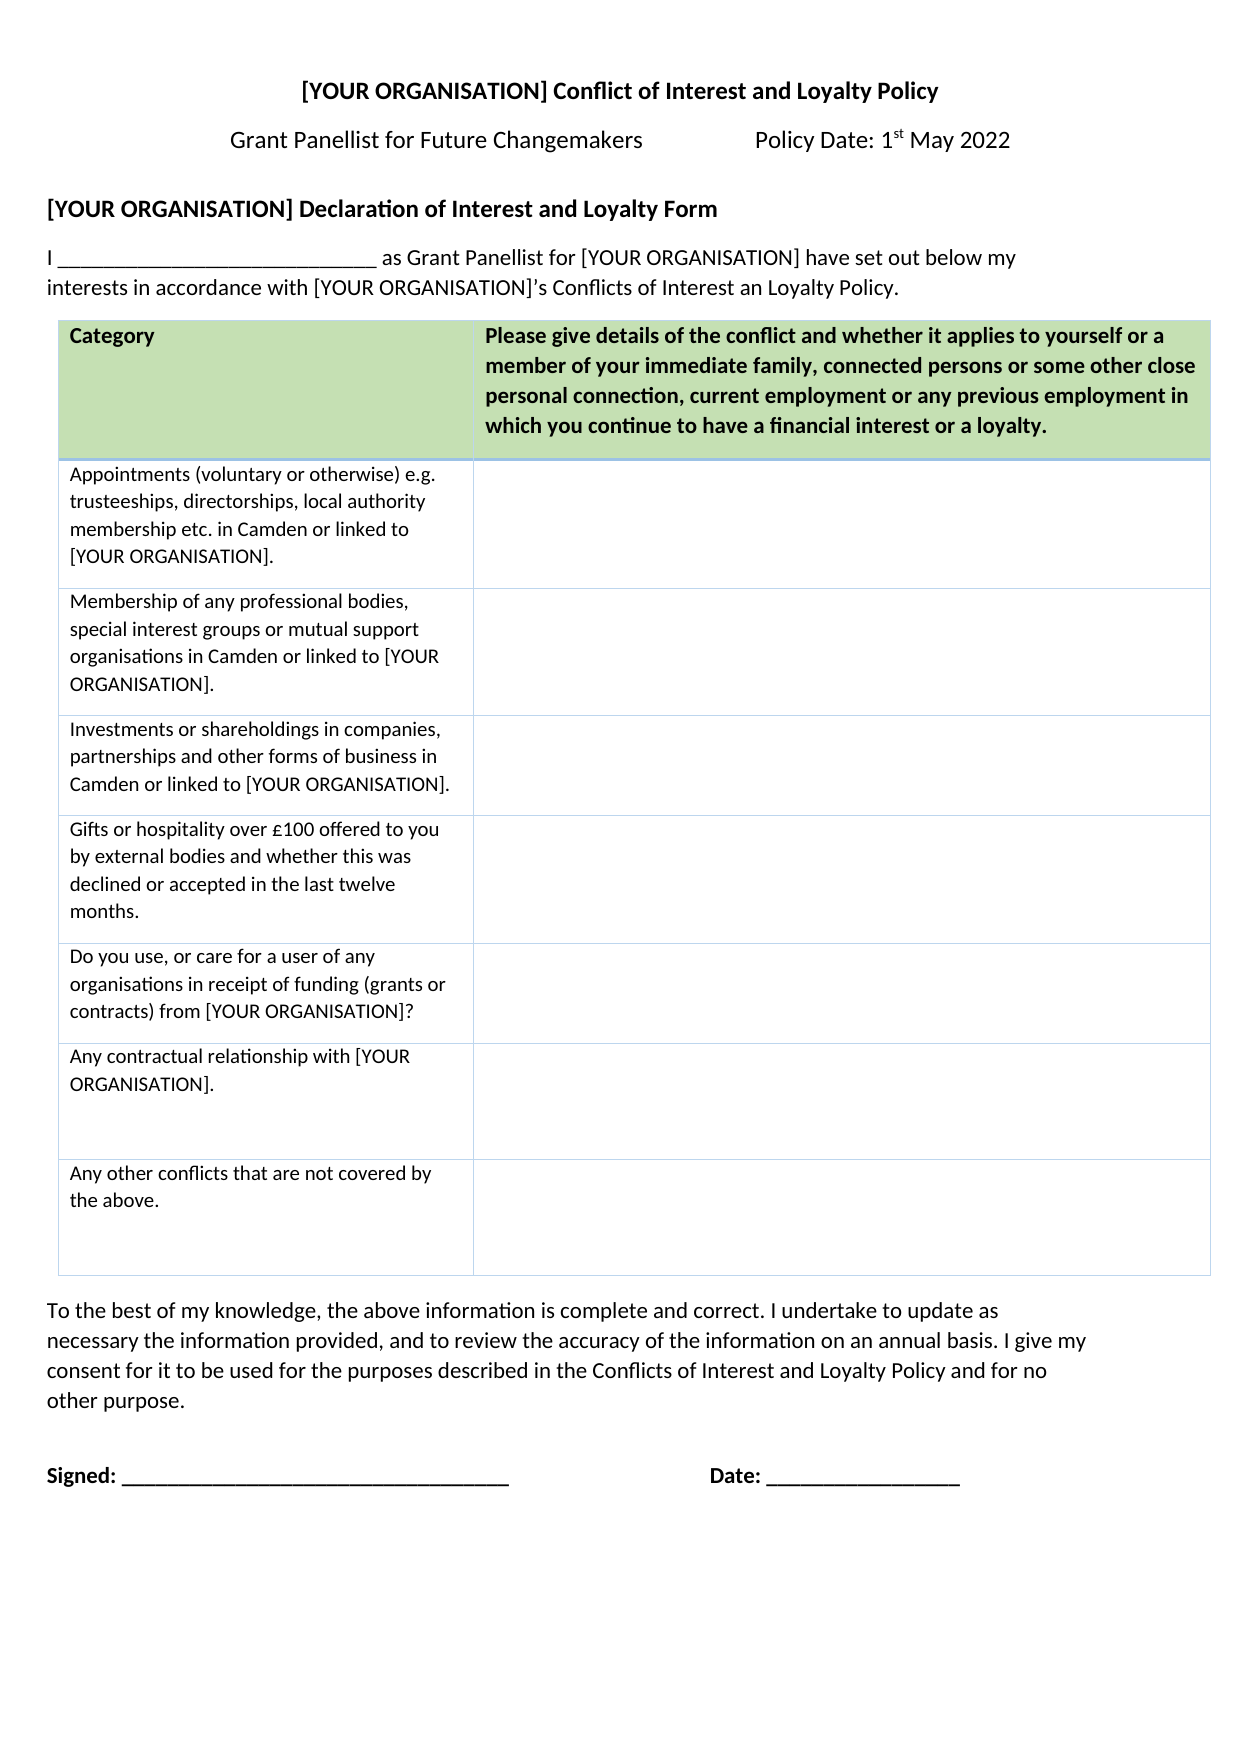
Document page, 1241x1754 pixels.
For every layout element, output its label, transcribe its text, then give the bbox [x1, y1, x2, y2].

table_header Please give details of the conflict and whether it applies to yourself or a member of your immediate family, connected persons or some other close personal connection, current employment or any previous employment in which you continue to have a financial interest or a loyalty. [474, 321, 1210, 458]
table_cell Any contractual relationship with [YOUR ORGANISATION]. [59, 1044, 473, 1159]
table_cell [474, 1160, 1210, 1275]
table_cell Membership of any professional bodies, special interest groups or mutual support organisations in Camden or linked to [YOUR ORGANISATION]. [59, 589, 473, 715]
table_cell Investments or shareholdings in companies, partnerships and other forms of business in Camden or linked to [YOUR ORGANISATION]. [59, 716, 473, 815]
text Signed: __________________________________ Date: _________________ [47, 1461, 1090, 1489]
table_cell [474, 1044, 1210, 1159]
table_cell [474, 589, 1210, 715]
text I ____________________________ as Grant Panellist for [YOUR ORGANISATION] have set out below my interests in accordance with [YOUR ORGANISATION]’s Conflicts of Interest an Loyalty Policy. [47, 243, 1090, 301]
table_header Category [59, 321, 473, 458]
text To the best of my knowledge, the above information is complete and correct. I undertake to update as necessary the information provided, and to review the accuracy of the information on an annual basis. I give my consent for it to be used for the purposes described in the Conflicts of Interest and Loyalty Policy and for no other purpose. [47, 1296, 1090, 1414]
table_cell Gifts or hospitality over £100 offered to you by external bodies and whether this was declined or accepted in the last twelve months. [59, 816, 473, 942]
table_cell [474, 716, 1210, 815]
table_cell Any other conflicts that are not covered by the above. [59, 1160, 473, 1275]
table_cell [474, 944, 1210, 1042]
table_cell [474, 816, 1210, 942]
table_cell Appointments (voluntary or otherwise) e.g. trusteeships, directorships, local authority membership etc. in Camden or linked to [YOUR ORGANISATION]. [59, 461, 473, 588]
table_cell [474, 461, 1210, 588]
text [YOUR ORGANISATION] Declaration of Interest and Loyalty Form [47, 193, 1198, 224]
table_cell Do you use, or care for a user of any organisations in receipt of funding (grants or contracts) from [YOUR ORGANISATION]? [59, 944, 473, 1042]
